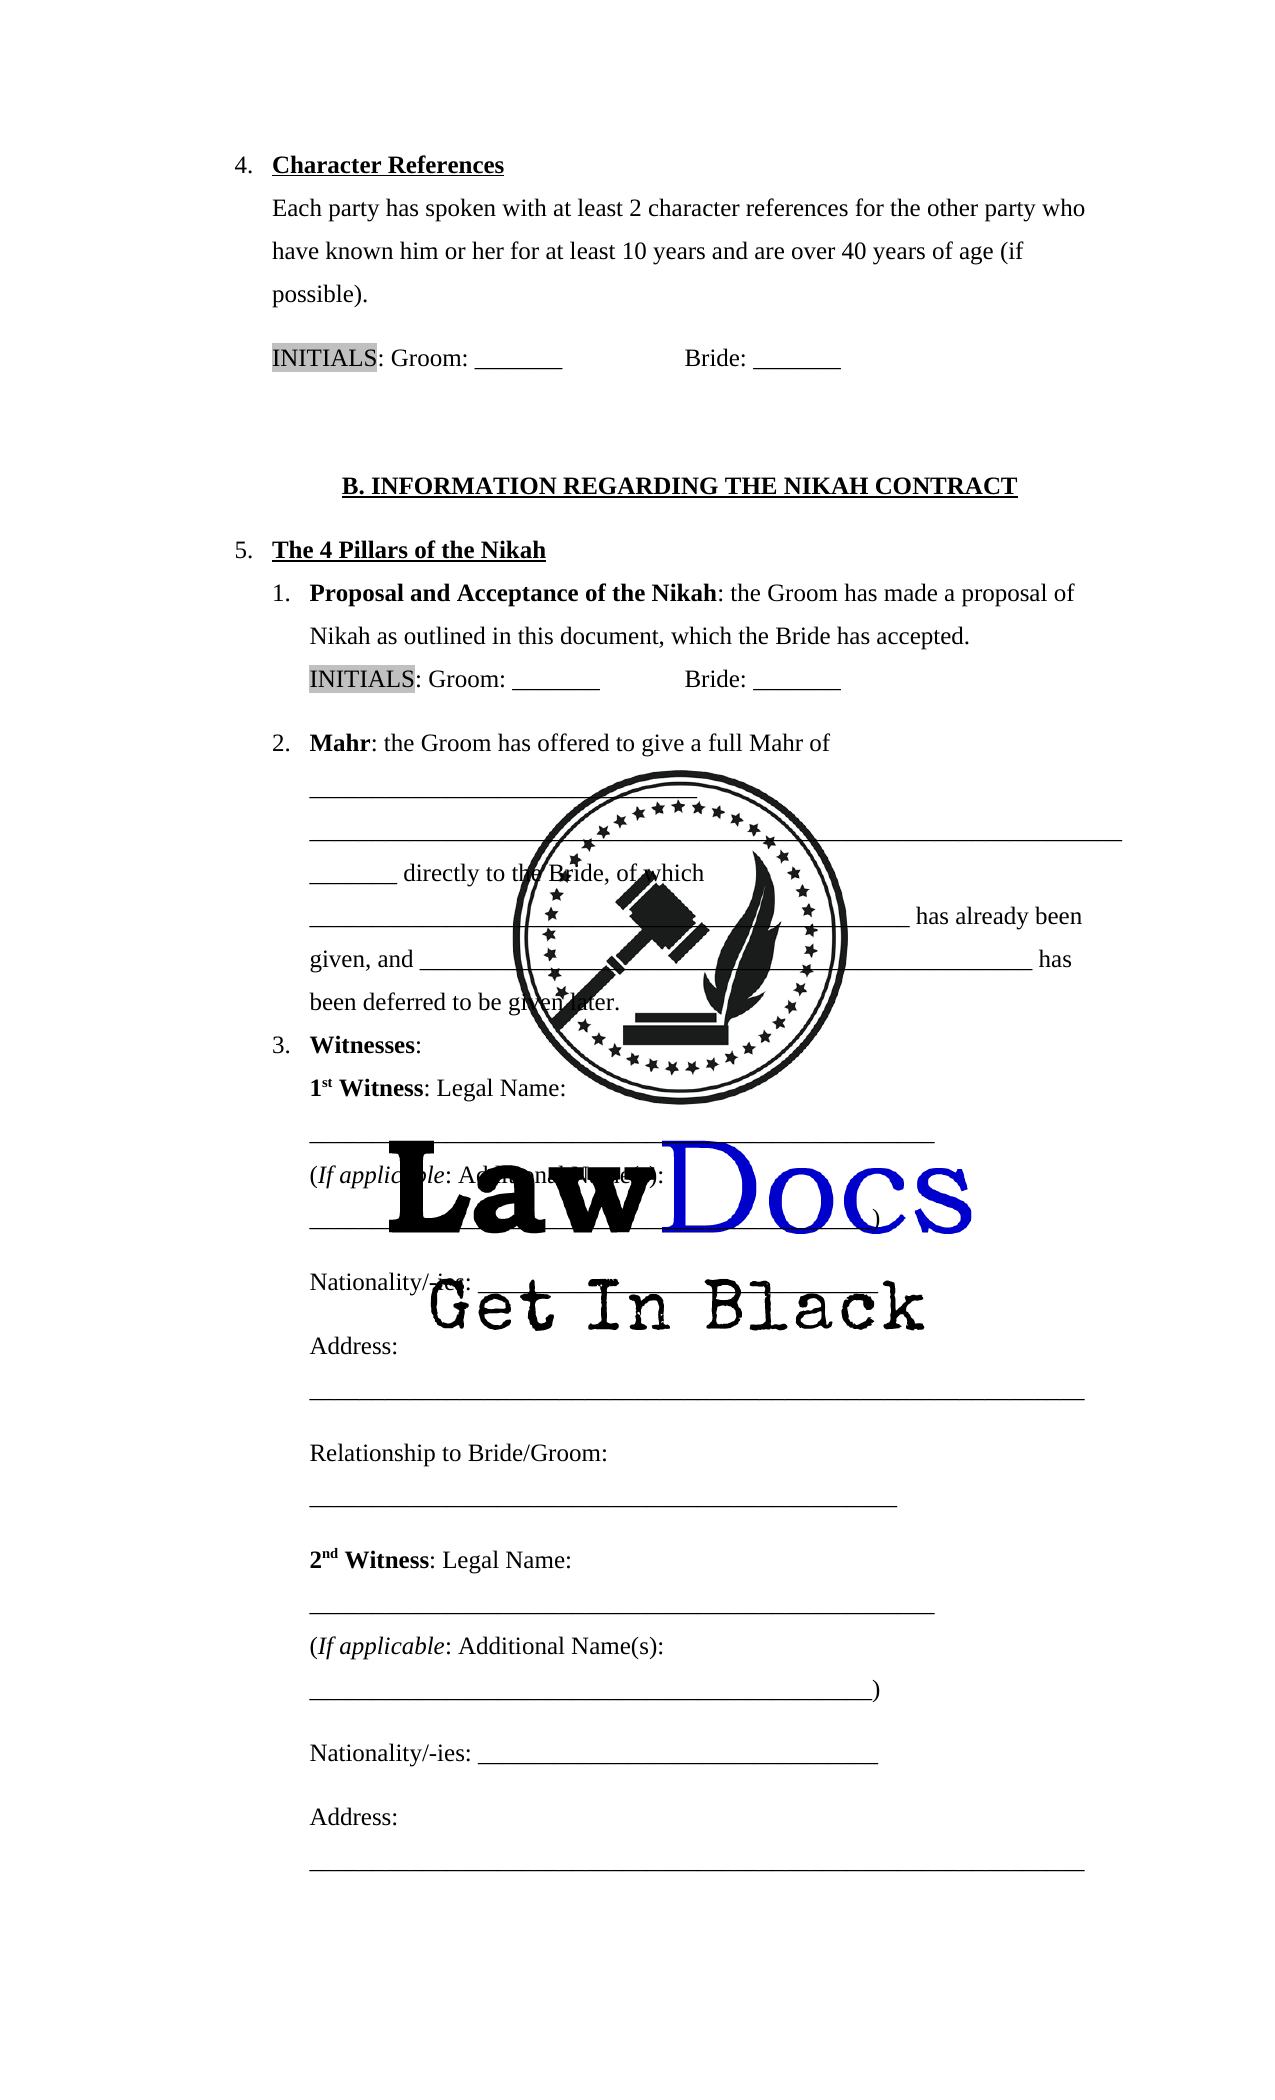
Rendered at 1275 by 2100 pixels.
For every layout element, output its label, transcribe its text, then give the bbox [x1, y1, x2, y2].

list 1st Witness: Legal Name: __________________________________________________ [309, 1073, 1125, 1145]
picture [0, 628, 1275, 1472]
text Nationality/-ies: ________________________________ [309, 1267, 1125, 1296]
text Relationship to Bride/Groom: _______________________________________________ [309, 1438, 1125, 1510]
list 2nd Witness: Legal Name: __________________________________________________ [309, 1545, 1125, 1617]
text Each party has spoken with at least 2 character references for the other party who have known him or her for at least 10 years and are over 40 years of age (if possible). [272, 193, 1125, 308]
text Address: ______________________________________________________________ [309, 1802, 1125, 1874]
list Witnesses: [272, 1030, 1125, 1059]
text Nationality/-ies: ________________________________ [309, 1738, 1125, 1767]
list Proposal and Acceptance of the Nikah: the Groom has made a proposal of Nikah as outlined in this document, which the Bride has accepted. [272, 578, 1125, 650]
text Address: ______________________________________________________________ [309, 1331, 1125, 1403]
text B. INFORMATION REGARDING THE NIKAH CONTRACT [234, 471, 1125, 500]
list Mahr: the Groom has offered to give a full Mahr of _______________________________ ________________________________________________________________________ directly to the Bride, of which ________________________________________________ has already been given, and _________________________________________________ has been deferred to be given later. [272, 728, 1125, 1016]
text (If applicable: Additional Name(s): _____________________________________________) [309, 1160, 1125, 1232]
text (If applicable: Additional Name(s): _____________________________________________) [309, 1631, 1125, 1703]
text INITIALS: Groom: _______ Bride: _______ [377, 343, 1125, 372]
list Character References [234, 150, 1125, 179]
list The 4 Pillars of the Nikah [234, 535, 1125, 564]
text INITIALS: Groom: _______ Bride: _______ [272, 664, 1125, 693]
